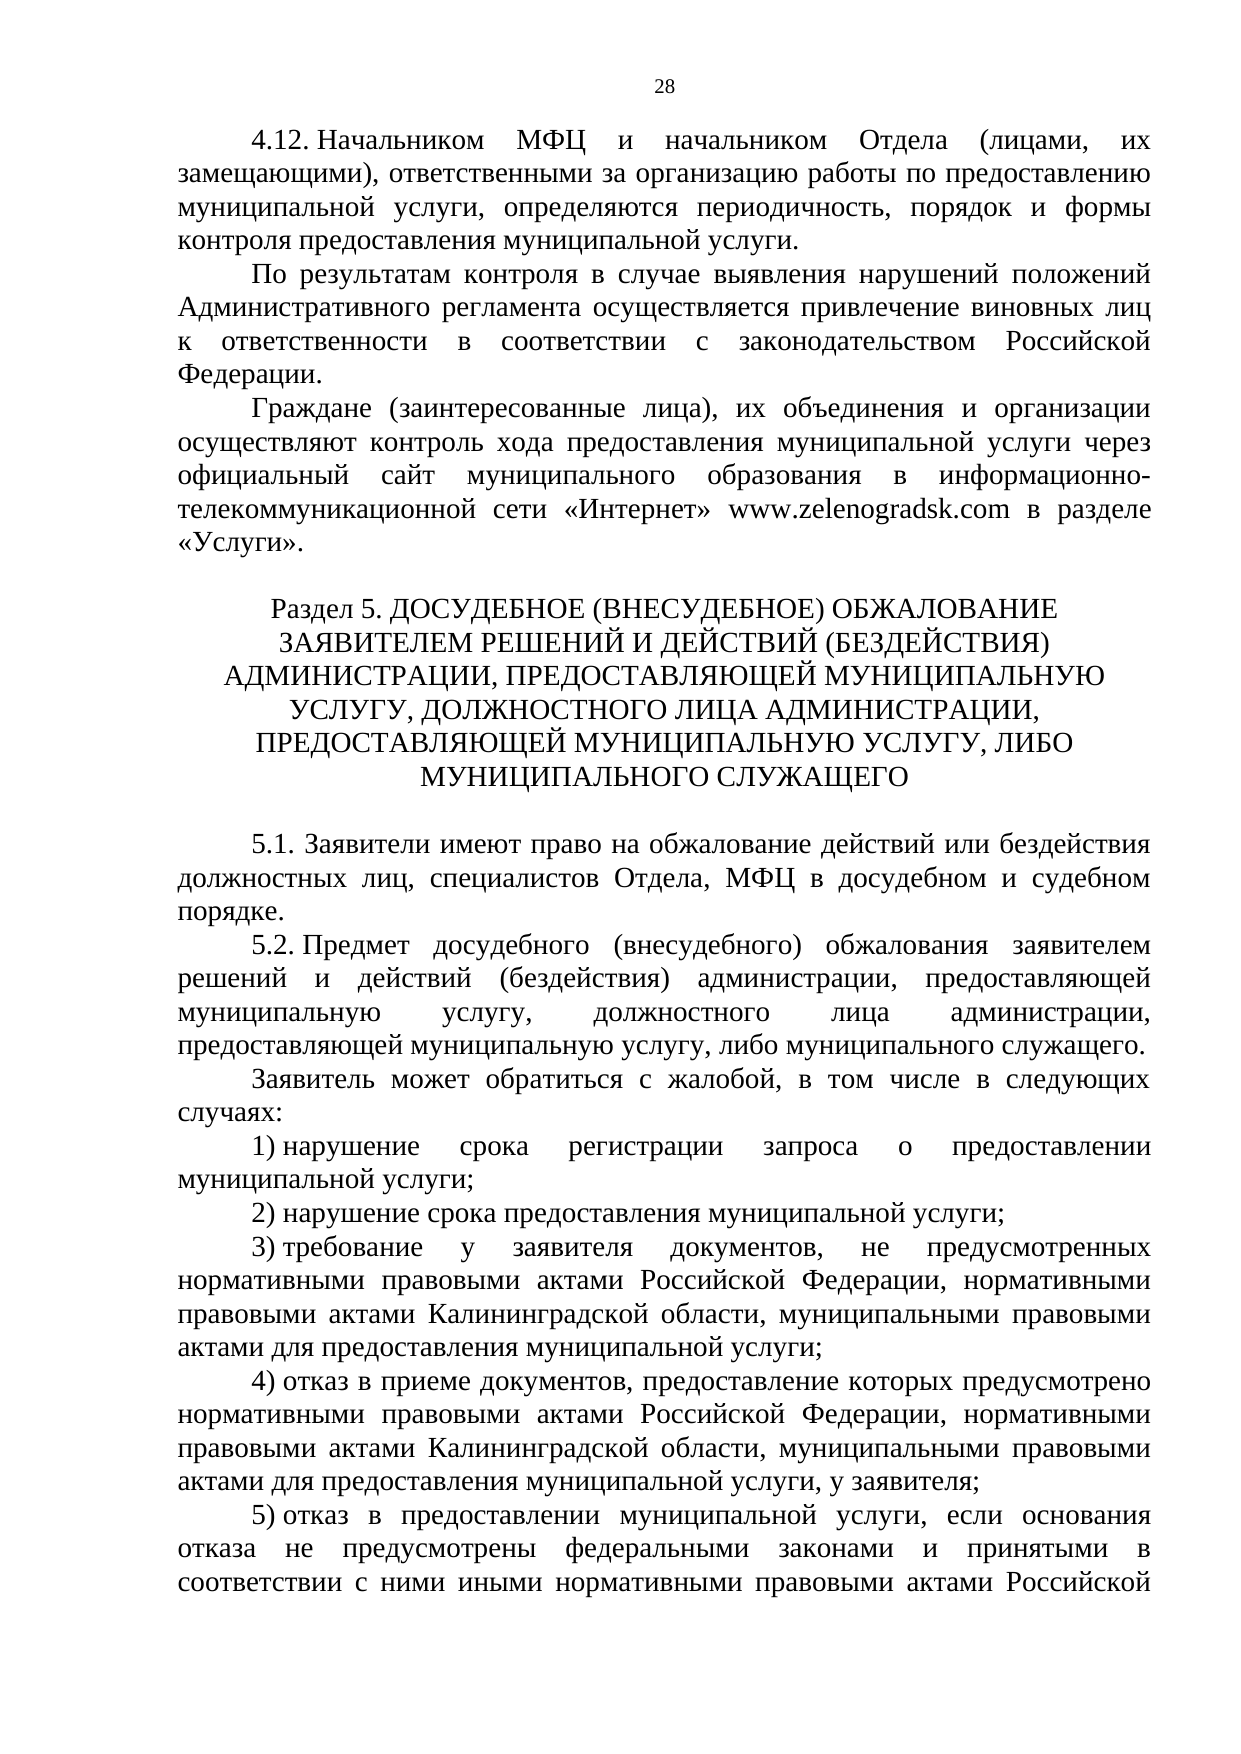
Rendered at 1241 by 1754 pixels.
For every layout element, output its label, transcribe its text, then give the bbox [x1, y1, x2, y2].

text 4) отказ в приеме документов, предоставление которых предусмотрено нормативными правовыми актами Российской Федерации, нормативными правовыми актами Калининградской области, муниципальными правовыми актами для предоставления муниципальной услуги, у заявителя; [177, 1363, 1152, 1497]
text 5.1. Заявители имеют право на обжалование действий или бездействия должностных лиц, специалистов Отдела, МФЦ в досудебном и судебном порядке. [177, 826, 1152, 927]
text 3) требование у заявителя документов, не предусмотренных нормативными правовыми актами Российской Федерации, нормативными правовыми актами Калининградской области, муниципальными правовыми актами для предоставления муниципальной услуги; [177, 1229, 1152, 1363]
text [177, 1497, 1152, 1598]
text 2) нарушение срока предоставления муниципальной услуги; [177, 1195, 1152, 1229]
text 4.12. Начальником МФЦ и начальником Отдела (лицами, их замещающими), ответственными за организацию работы по предоставлению муниципальной услуги, определяются периодичность, порядок и формы контроля предоставления муниципальной услуги. [177, 122, 1152, 256]
text Заявитель может обратиться с жалобой, в том числе в следующих случаях: [177, 1061, 1152, 1128]
text Граждане (заинтересованные лица), их объединения и организации осуществляют контроль хода предоставления муниципальной услуги через официальный сайт муниципального образования в информационно-телекоммуникационной сети «Интернет» www.zelenogradsk.com в разделе «Услуги». [177, 390, 1152, 558]
text 1) нарушение срока регистрации запроса о предоставлении муниципальной услуги; [177, 1128, 1152, 1195]
text 5.2. Предмет досудебного (внесудебного) обжалования заявителем решений и действий (бездействия) администрации, предоставляющей муниципальную услугу, должностного лица администрации, предоставляющей муниципальную услугу, либо муниципального служащего. [177, 927, 1152, 1061]
text Раздел 5. ДОСУДЕБНОЕ (ВНЕСУДЕБНОЕ) ОБЖАЛОВАНИЕ ЗАЯВИТЕЛЕМ РЕШЕНИЙ И ДЕЙСТВИЙ (БЕЗДЕЙСТВИЯ) АДМИНИСТРАЦИИ, ПРЕДОСТАВЛЯЮЩЕЙ МУНИЦИПАЛЬНУЮ УСЛУГУ, ДОЛЖНОСТНОГО ЛИЦА АДМИНИСТРАЦИИ, ПРЕДОСТАВЛЯЮЩЕЙ МУНИЦИПАЛЬНУЮ УСЛУГУ, ЛИБО МУНИЦИПАЛЬНОГО СЛУЖАЩЕГО [177, 591, 1152, 793]
text По результатам контроля в случае выявления нарушений положений Административного регламента осуществляется привлечение виновных лиц к ответственности в соответствии с законодательством Российской Федерации. [177, 256, 1152, 390]
